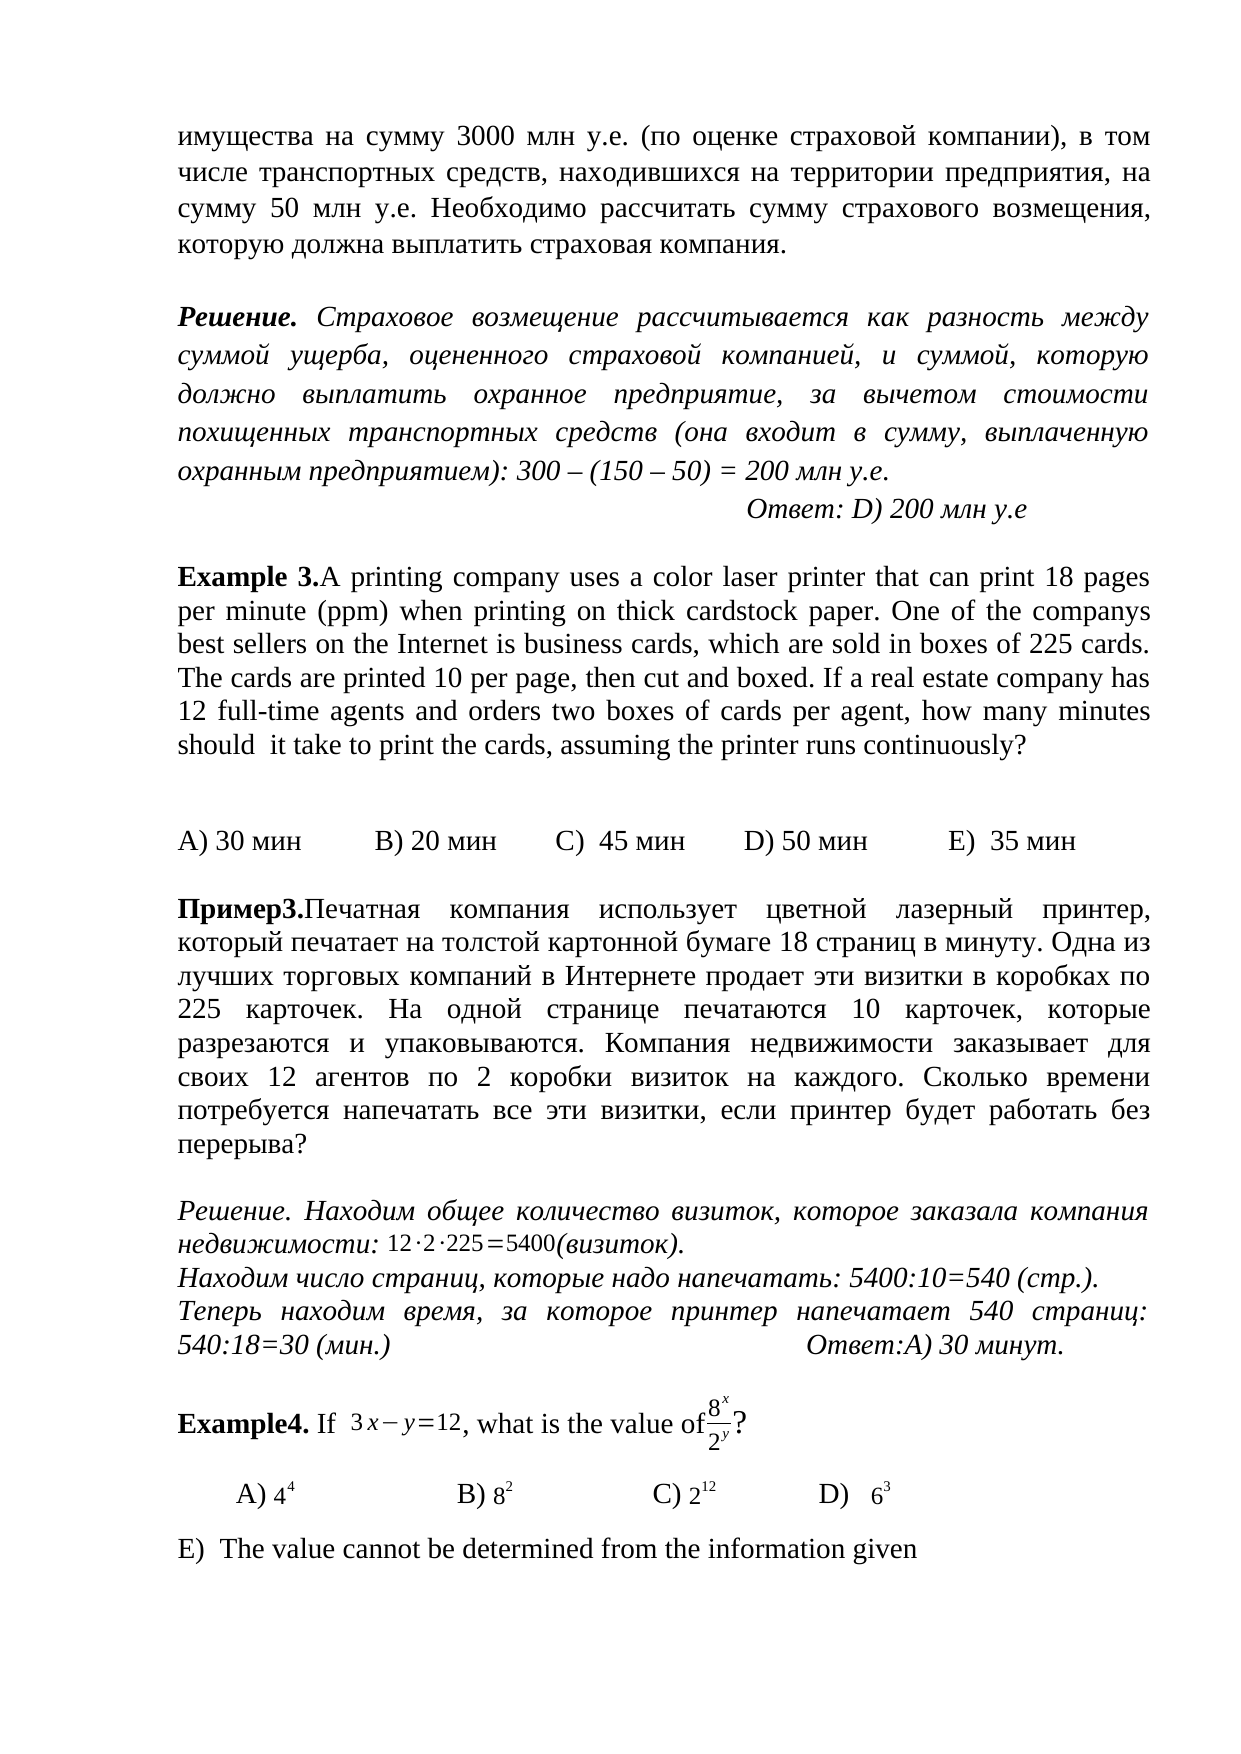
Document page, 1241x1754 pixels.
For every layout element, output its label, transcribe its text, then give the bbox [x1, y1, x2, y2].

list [177, 118, 1152, 260]
list Решение. Страховое возмещение рассчитывается как разность между суммой ущерба, оцененного страховой компанией, и суммой, которую должно выплатить охранное предприятие, за вычетом стоимости похищенных транспортных средств (она входит в сумму, выплаченную охранным предприятием): 300 – (150 – 50) = 200 млн у.е. [177, 299, 1152, 487]
text Example4. If , what is the value of? [177, 1390, 1152, 1456]
text A) 30 мин B) 20 мин C) 45 мин D) 50 мин E) 35 мин [177, 823, 1152, 857]
list Ответ: D) 200 млн у.е [177, 492, 1152, 525]
text A) B) C) D) [177, 1477, 1152, 1510]
text Example 3.A printing company uses a color laser printer that can print 18 pages per minute (ppm) when printing on thick cardstock paper. One of the companys best sellers on the Internet is business cards, which are sold in boxes of 225 cards. The cards are printed 10 per page, then cut and boxed. If a real estate company has 12 full-time agents and orders two boxes of cards per agent, how many minutes should it take to print the cards, assuming the printer runs continuously? [177, 559, 1152, 761]
text Решение. Находим общее количество визиток, которое заказала компания недвижимости: (визиток). [177, 1193, 1152, 1260]
text Пример3.Печатная компания использует цветной лазерный принтер, который печатает на толстой картонной бумаге 18 страниц в минуту. Одна из лучших торговых компаний в Интернете продает эти визитки в коробках по 225 карточек. На одной странице печатаются 10 карточек, которые разрезаются и упаковываются. Компания недвижимости заказывает для своих 12 агентов по 2 коробки визиток на каждого. Сколько времени потребуется напечатать все эти визитки, если принтер будет работать без перерыва? [177, 891, 1152, 1159]
text E) The value cannot be determined from the information given [177, 1531, 1152, 1564]
text Находим число страниц, которые надо напечатать: 5400:10=540 (стр.). [177, 1260, 1152, 1293]
text Теперь находим время, за которое принтер напечатает 540 страниц: 540:18=30 (мин.) Ответ:А) 30 минут. [177, 1293, 1152, 1361]
